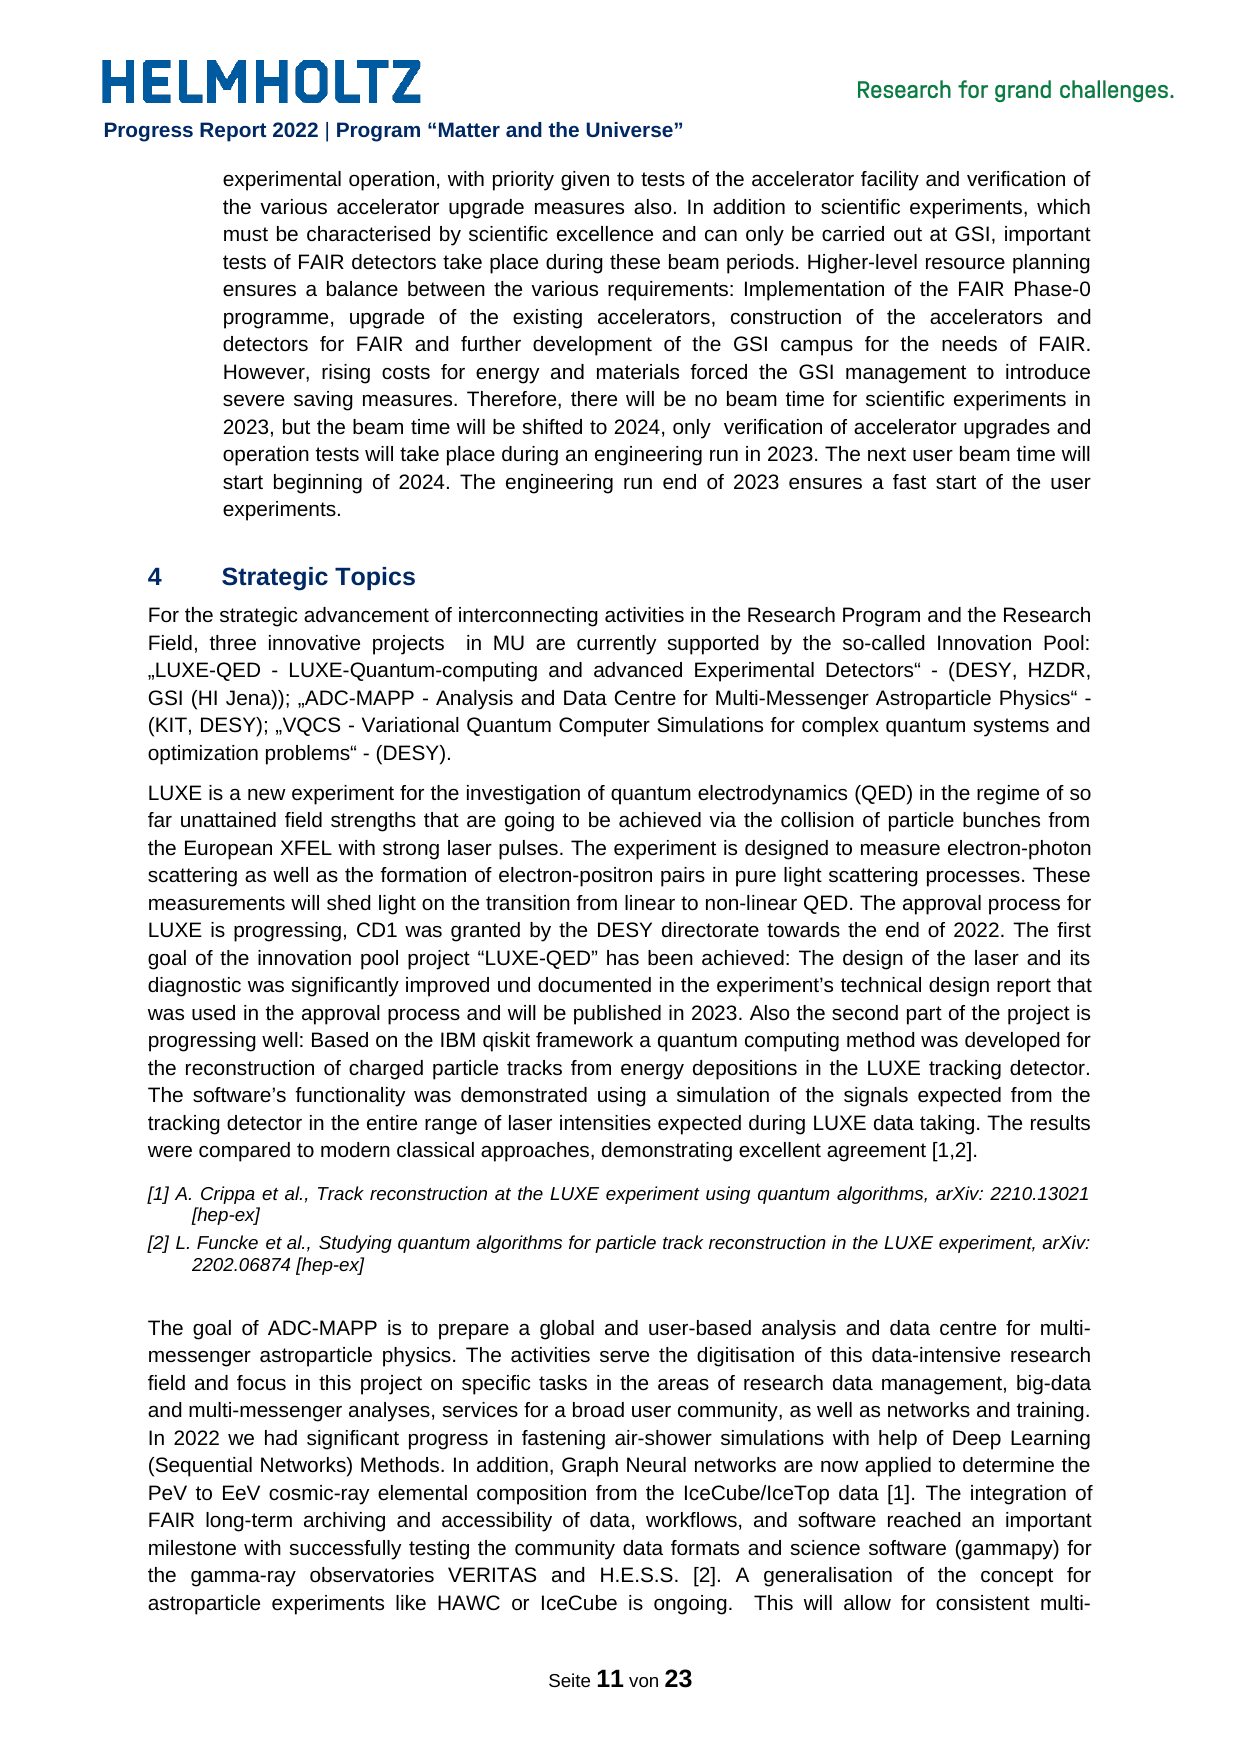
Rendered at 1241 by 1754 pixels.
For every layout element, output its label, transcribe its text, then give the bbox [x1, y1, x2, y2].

text [1] A. Crippa et al., Track reconstruction at the LUXE experiment using quantum algorithms, arXiv: 2210.13021 [hep-ex] [148, 1182, 1093, 1226]
text [2] L. Funcke et al., Studying quantum algorithms for particle track reconstruction in the LUXE experiment, arXiv: 2202.06874 [hep-ex] [148, 1232, 1093, 1275]
text LUXE is a new experiment for the investigation of quantum electrodynamics (QED) in the regime of so far unattained field strengths that are going to be achieved via the collision of particle bunches from the European XFEL with strong laser pulses. The experiment is designed to measure electron-photon scattering as well as the formation of electron-positron pairs in pure light scattering processes. These measurements will shed light on the transition from linear to non-linear QED. The approval process for LUXE is progressing, CD1 was granted by the DESY directorate towards the end of 2022. The first goal of the innovation pool project “LUXE-QED” has been achieved: The design of the laser and its diagnostic was significantly improved und documented in the experiment’s technical design report that was used in the approval process and will be published in 2023. Also the second part of the project is progressing well: Based on the IBM qiskit framework a quantum computing method was developed for the reconstruction of charged particle tracks from energy depositions in the LUXE tracking detector. The software’s functionality was demonstrated using a simulation of the signals expected from the tracking detector in the entire range of laser intensities expected during LUXE data taking. The results were compared to modern classical approaches, demonstrating excellent agreement [1,2]. [148, 781, 1093, 1162]
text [223, 167, 1093, 521]
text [148, 1315, 1093, 1614]
picture [857, 80, 1176, 104]
picture [102, 60, 421, 103]
text 4 Strategic Topics [148, 562, 1093, 591]
text For the strategic advancement of interconnecting activities in the Research Program and the Research Field, three innovative projects in MU are currently supported by the so-called Innovation Pool: „LUXE-QED - LUXE-Quantum-computing and advanced Experimental Detectors“ - (DESY, HZDR, GSI (HI Jena)); „ADC-MAPP - Analysis and Data Centre for Multi-Messenger Astroparticle Physics“ - (KIT, DESY); „VQCS - Variational Quantum Computer Simulations for complex quantum systems and optimization problems“ - (DESY). [148, 603, 1093, 765]
